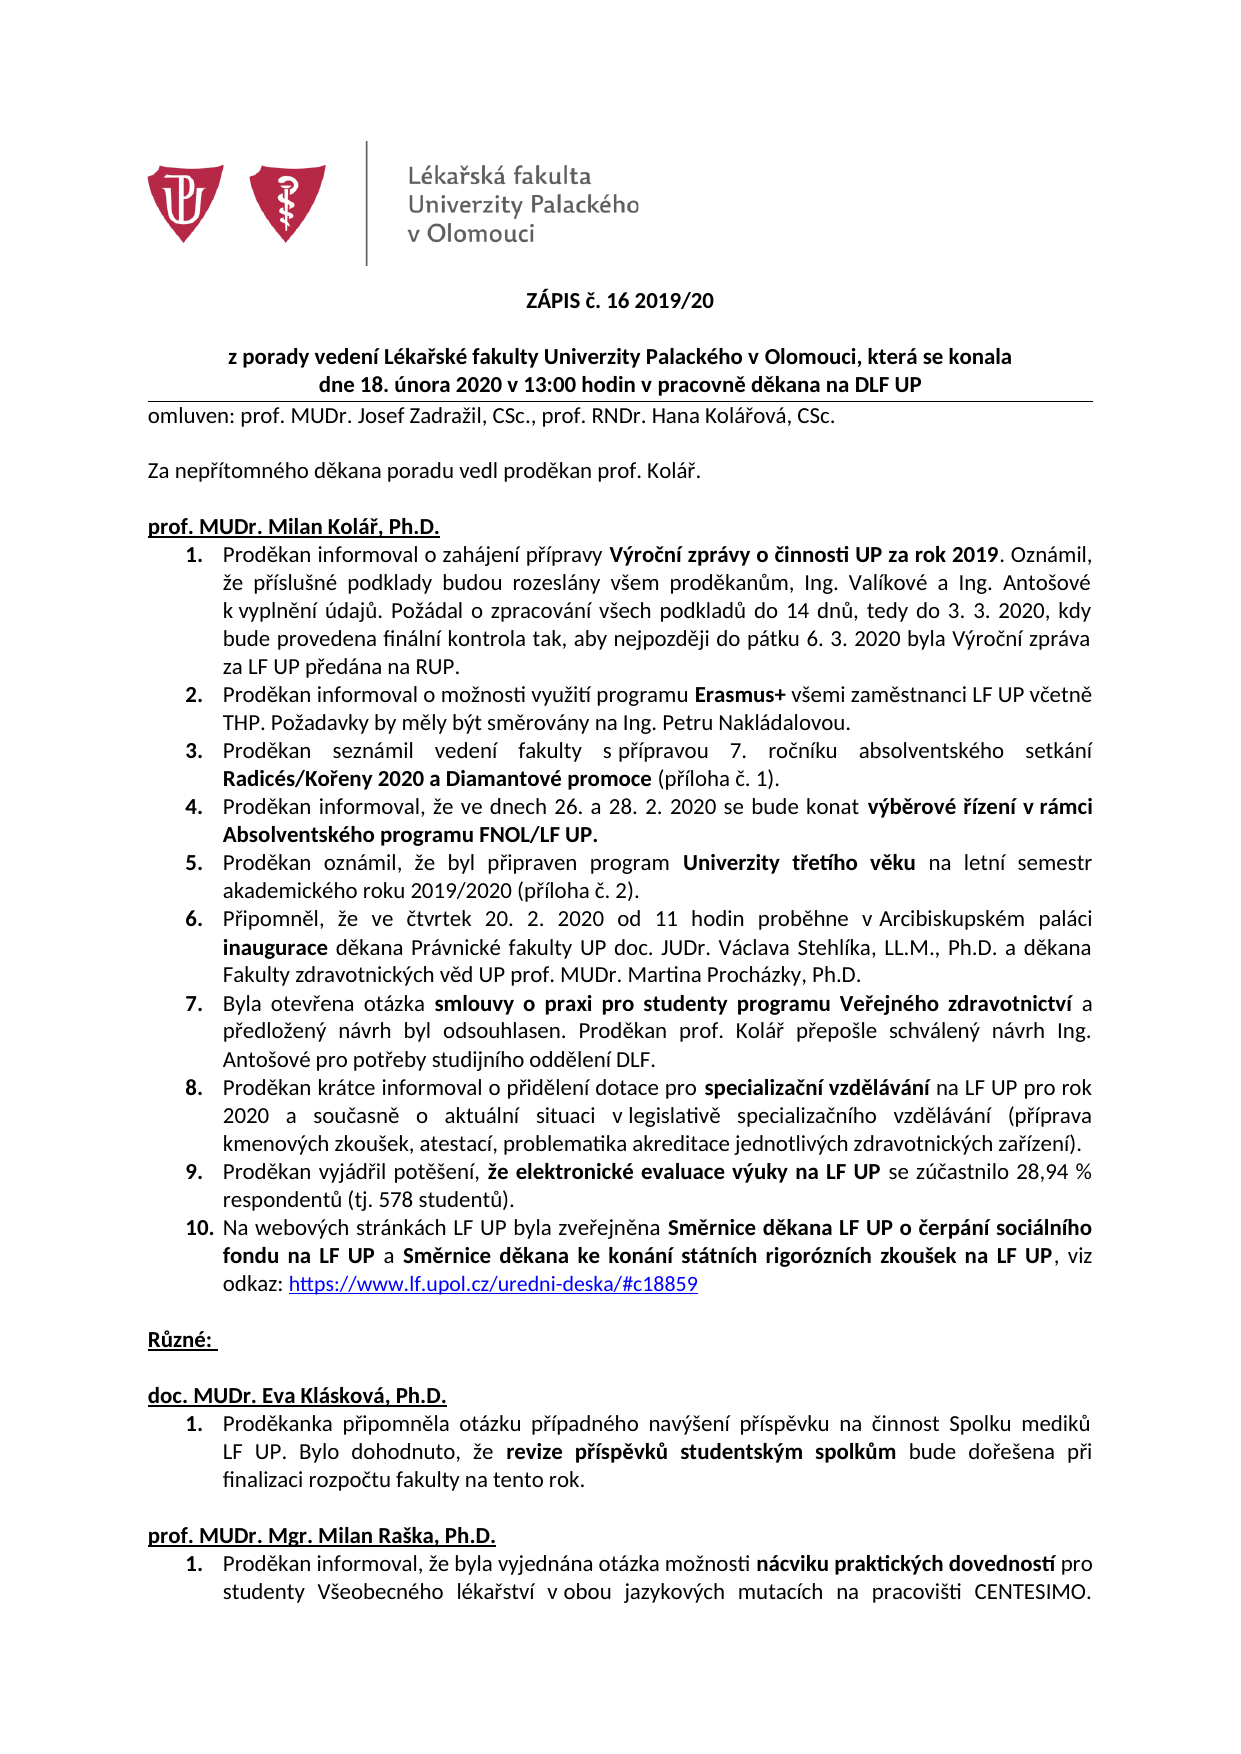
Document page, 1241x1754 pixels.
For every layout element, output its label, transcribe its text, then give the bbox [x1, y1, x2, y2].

text prof. MUDr. Mgr. Milan Raška, Ph.D. [148, 1521, 1093, 1549]
text prof. MUDr. Milan Kolář, Ph.D. [148, 512, 1093, 540]
list Proděkan oznámil, že byl připraven program Univerzity třetího věku na letní semestr akademického roku 2019/2020 (příloha č. 2). [185, 848, 1093, 904]
picture [147, 141, 639, 266]
text z porady vedení Lékařské fakulty Univerzity Palackého v Olomouci, která se konala [148, 342, 1093, 370]
list Proděkan seznámil vedení fakulty s přípravou 7. ročníku absolventského setkání Radicés/Kořeny 2020 a Diamantové promoce (příloha č. 1). [185, 736, 1093, 792]
list Připomněl, že ve čtvrtek 20. 2. 2020 od 11 hodin proběhne v Arcibiskupském paláci inaugurace děkana Právnické fakulty UP doc. JUDr. Václava Stehlíka, LL.M., Ph.D. a děkana Fakulty zdravotnických věd UP prof. MUDr. Martina Procházky, Ph.D. [185, 904, 1093, 989]
text ZÁPIS č. 16 2019/20 [148, 286, 1093, 314]
text Za nepřítomného děkana poradu vedl proděkan prof. Kolář. [148, 456, 1093, 484]
list Byla otevřena otázka smlouvy o praxi pro studenty programu Veřejného zdravotnictví a předložený návrh byl odsouhlasen. Proděkan prof. Kolář přepošle schválený návrh Ing. Antošové pro potřeby studijního oddělení DLF. [185, 989, 1093, 1073]
list Na webových stránkách LF UP byla zveřejněna Směrnice děkana LF UP o čerpání sociálního fondu na LF UP a Směrnice děkana ke konání státních rigorózních zkoušek na LF UP, viz odkaz: https://www.lf.upol.cz/uredni-deska/#c18859 [185, 1213, 1093, 1297]
list Proděkanka připomněla otázku případného navýšení příspěvku na činnost Spolku mediků LF UP. Bylo dohodnuto, že revize příspěvků studentským spolkům bude dořešena při finalizaci rozpočtu fakulty na tento rok. [185, 1409, 1093, 1493]
list Proděkan informoval o možnosti využití programu Erasmus+ všemi zaměstnanci LF UP včetně THP. Požadavky by měly být směrovány na Ing. Petru Nakládalovou. [185, 680, 1093, 736]
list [185, 1549, 1093, 1605]
text doc. MUDr. Eva Klásková, Ph.D. [148, 1381, 1093, 1409]
list Proděkan vyjádřil potěšení, že elektronické evaluace výuky na LF UP se zúčastnilo 28,94 % respondentů (tj. 578 studentů). [185, 1157, 1093, 1213]
text Různé: [148, 1325, 1093, 1353]
list Proděkan informoval, že ve dnech 26. a 28. 2. 2020 se bude konat výběrové řízení v rámci Absolventského programu FNOL/LF UP. [185, 792, 1093, 848]
text dne 18. února 2020 v 13:00 hodin v pracovně děkana na DLF UP [148, 370, 1093, 401]
text omluven: prof. MUDr. Josef Zadražil, CSc., prof. RNDr. Hana Kolářová, CSc. [148, 402, 1093, 429]
list Proděkan krátce informoval o přidělení dotace pro specializační vzdělávání na LF UP pro rok 2020 a současně o aktuální situaci v legislativě specializačního vzdělávání (příprava kmenových zkoušek, atestací, problematika akreditace jednotlivých zdravotnických zařízení). [185, 1073, 1093, 1157]
list Proděkan informoval o zahájení přípravy Výroční zprávy o činnosti UP za rok 2019. Oznámil, že příslušné podklady budou rozeslány všem proděkanům, Ing. Valíkové a Ing. Antošové k vyplnění údajů. Požádal o zpracování všech podkladů do 14 dnů, tedy do 3. 3. 2020, kdy bude provedena finální kontrola tak, aby nejpozději do pátku 6. 3. 2020 byla Výroční zpráva za LF UP předána na RUP. [185, 540, 1093, 680]
